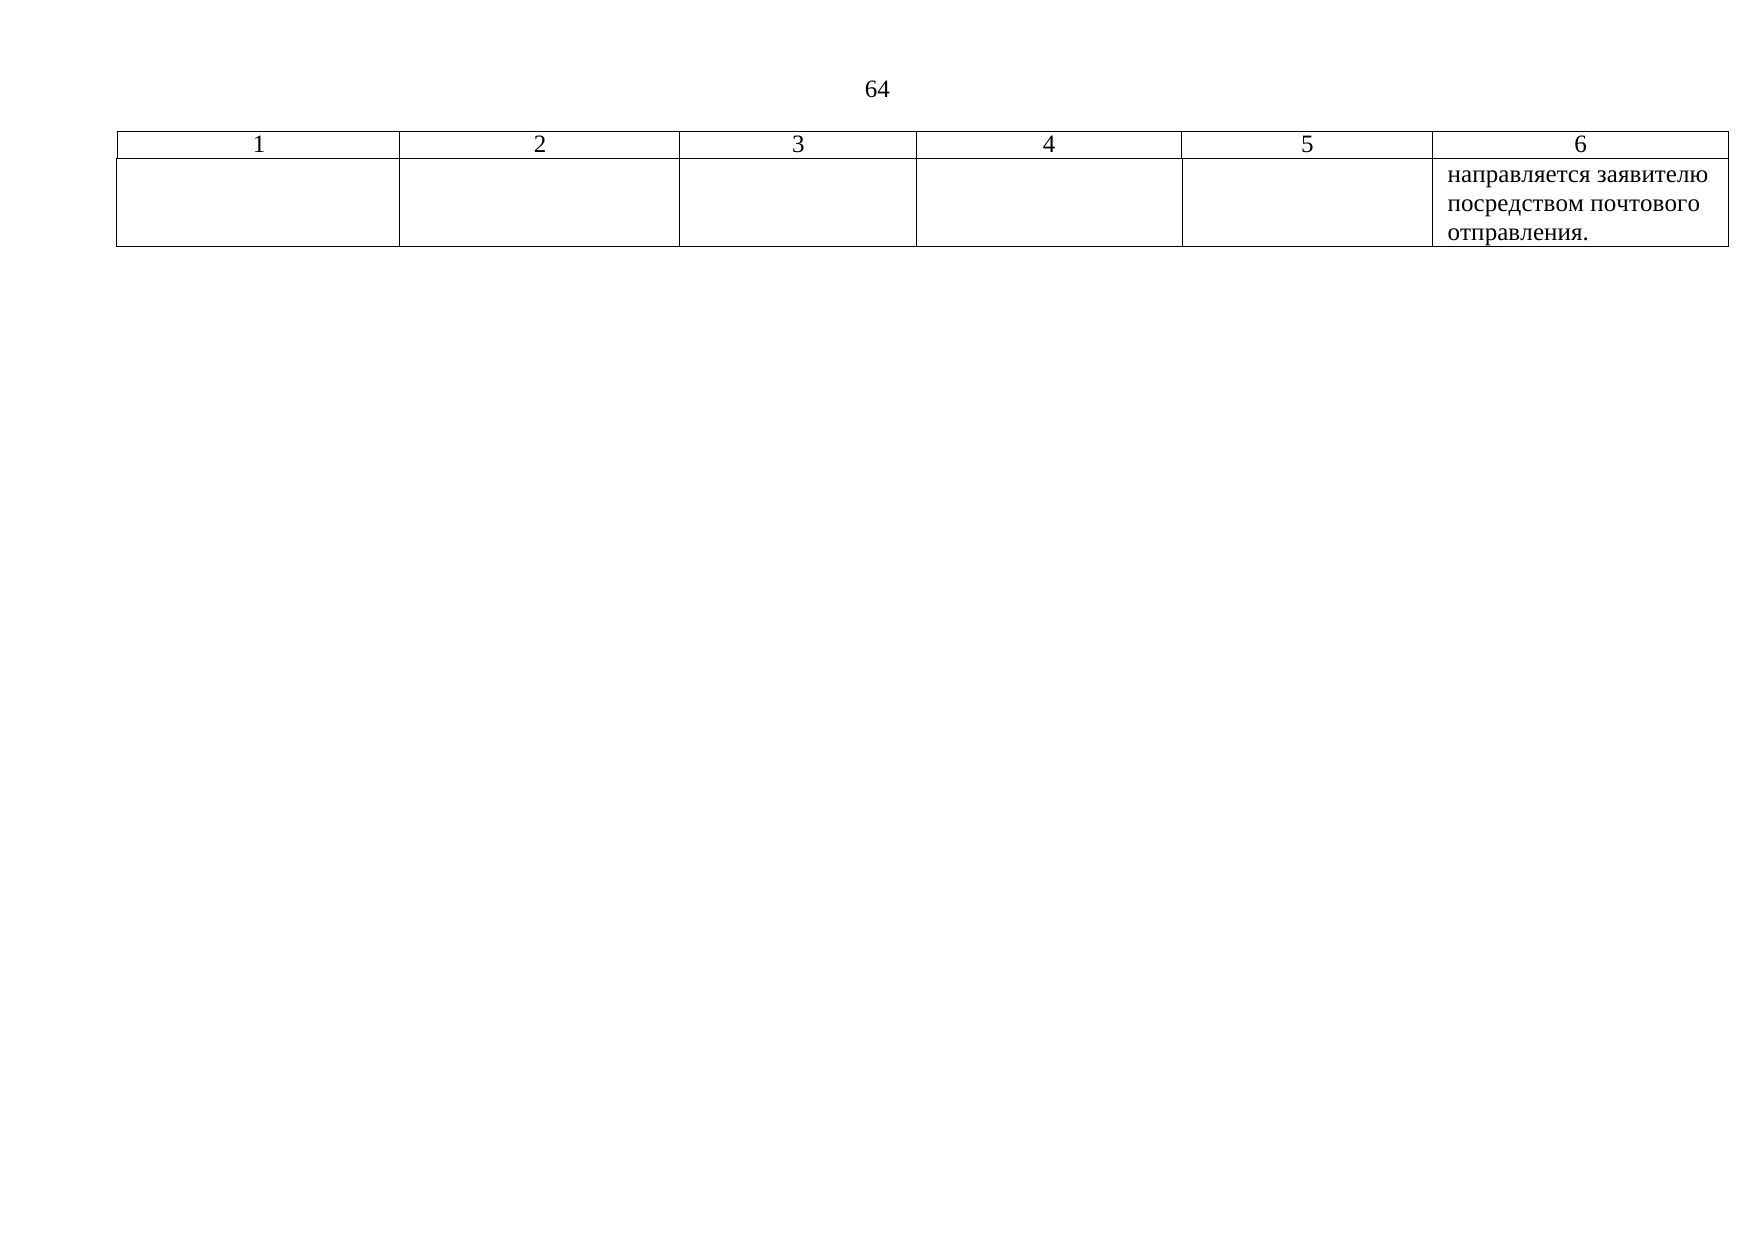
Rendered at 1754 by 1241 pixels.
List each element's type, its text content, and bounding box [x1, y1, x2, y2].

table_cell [400, 159, 679, 246]
table_header 4 [917, 132, 1181, 158]
table_header 3 [680, 132, 916, 158]
table_header 5 [1182, 132, 1432, 158]
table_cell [117, 159, 399, 246]
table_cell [680, 159, 916, 246]
table_cell - [1183, 159, 1432, 246]
table_header 6 [1433, 132, 1728, 158]
table_header 2 [400, 132, 679, 158]
table_header 1 [118, 132, 399, 158]
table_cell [917, 159, 1182, 246]
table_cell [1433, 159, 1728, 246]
